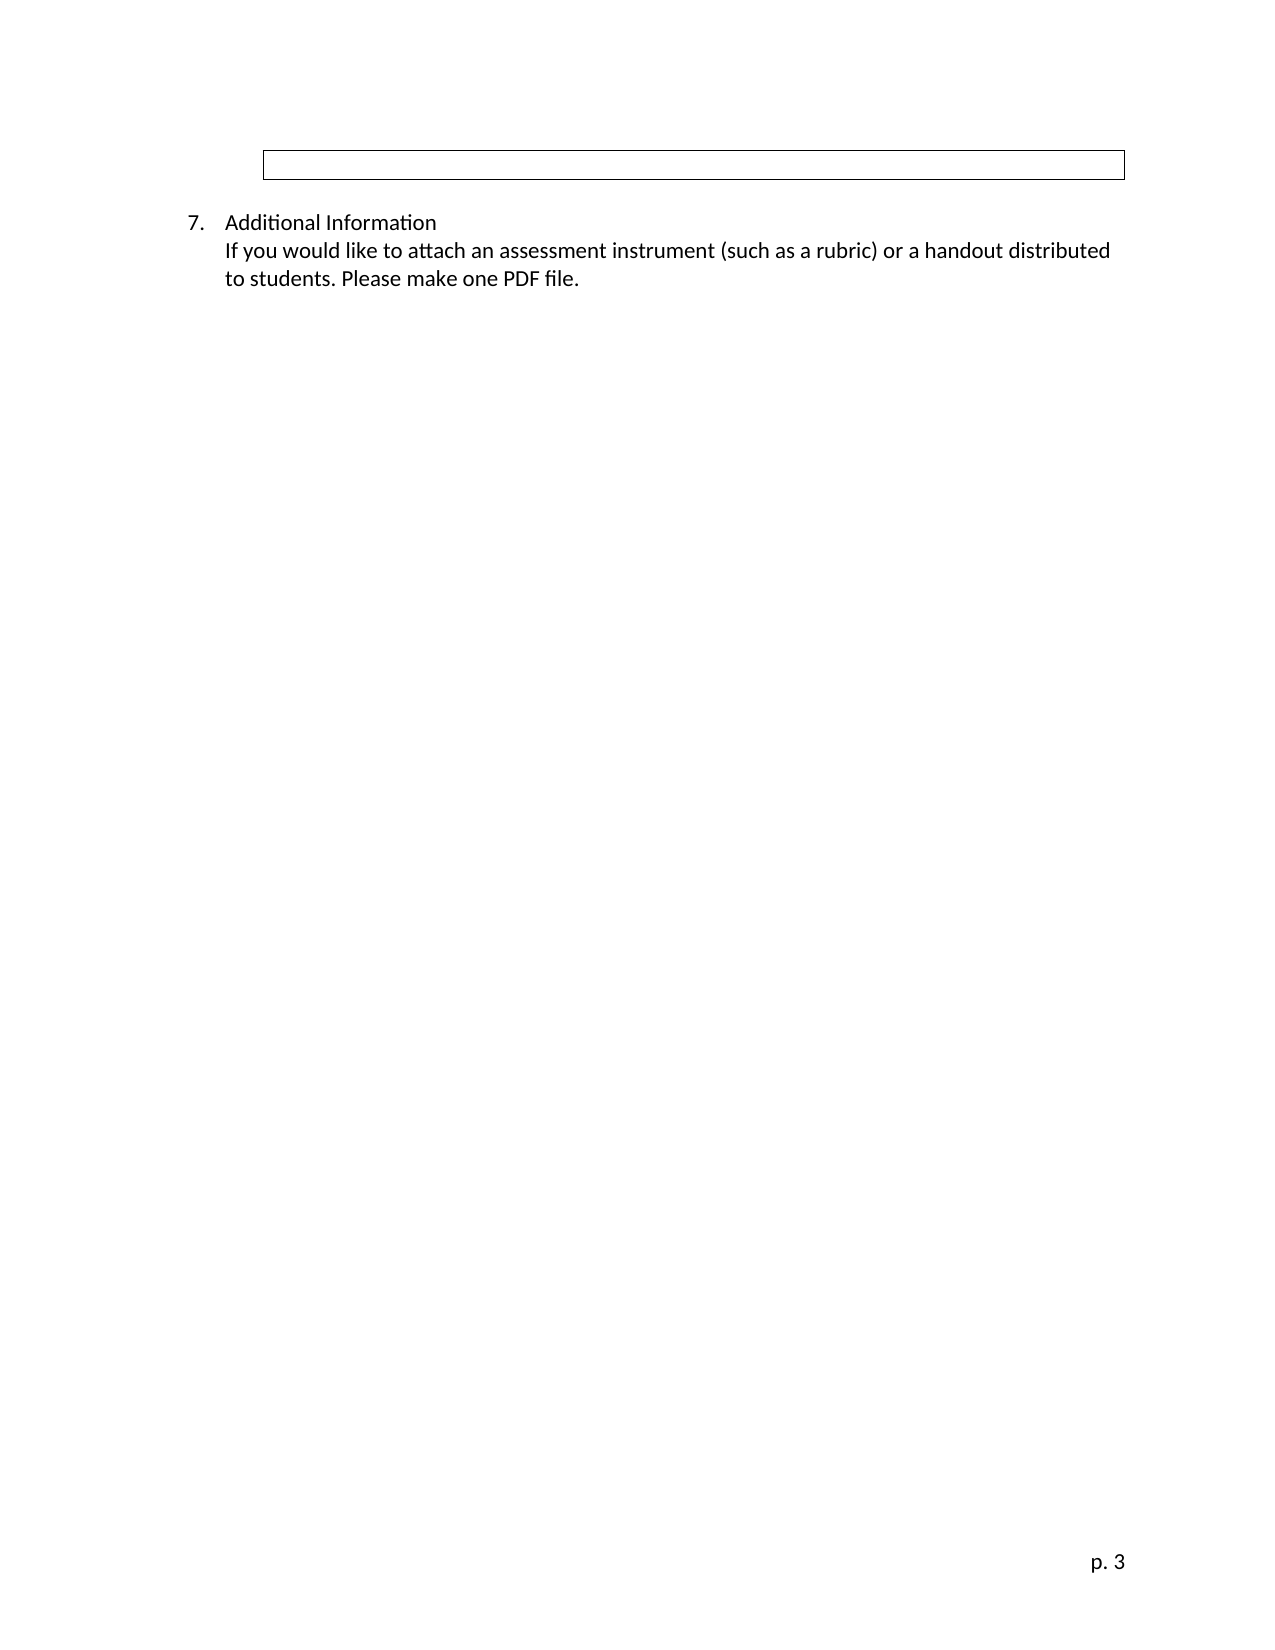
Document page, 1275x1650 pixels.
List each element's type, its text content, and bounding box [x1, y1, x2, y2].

list If you would like to attach an assessment instrument (such as a rubric) or a handout distributed to students. Please make one PDF file. [225, 236, 1125, 292]
table_header [264, 151, 1124, 179]
list Additional Information [187, 208, 1125, 236]
